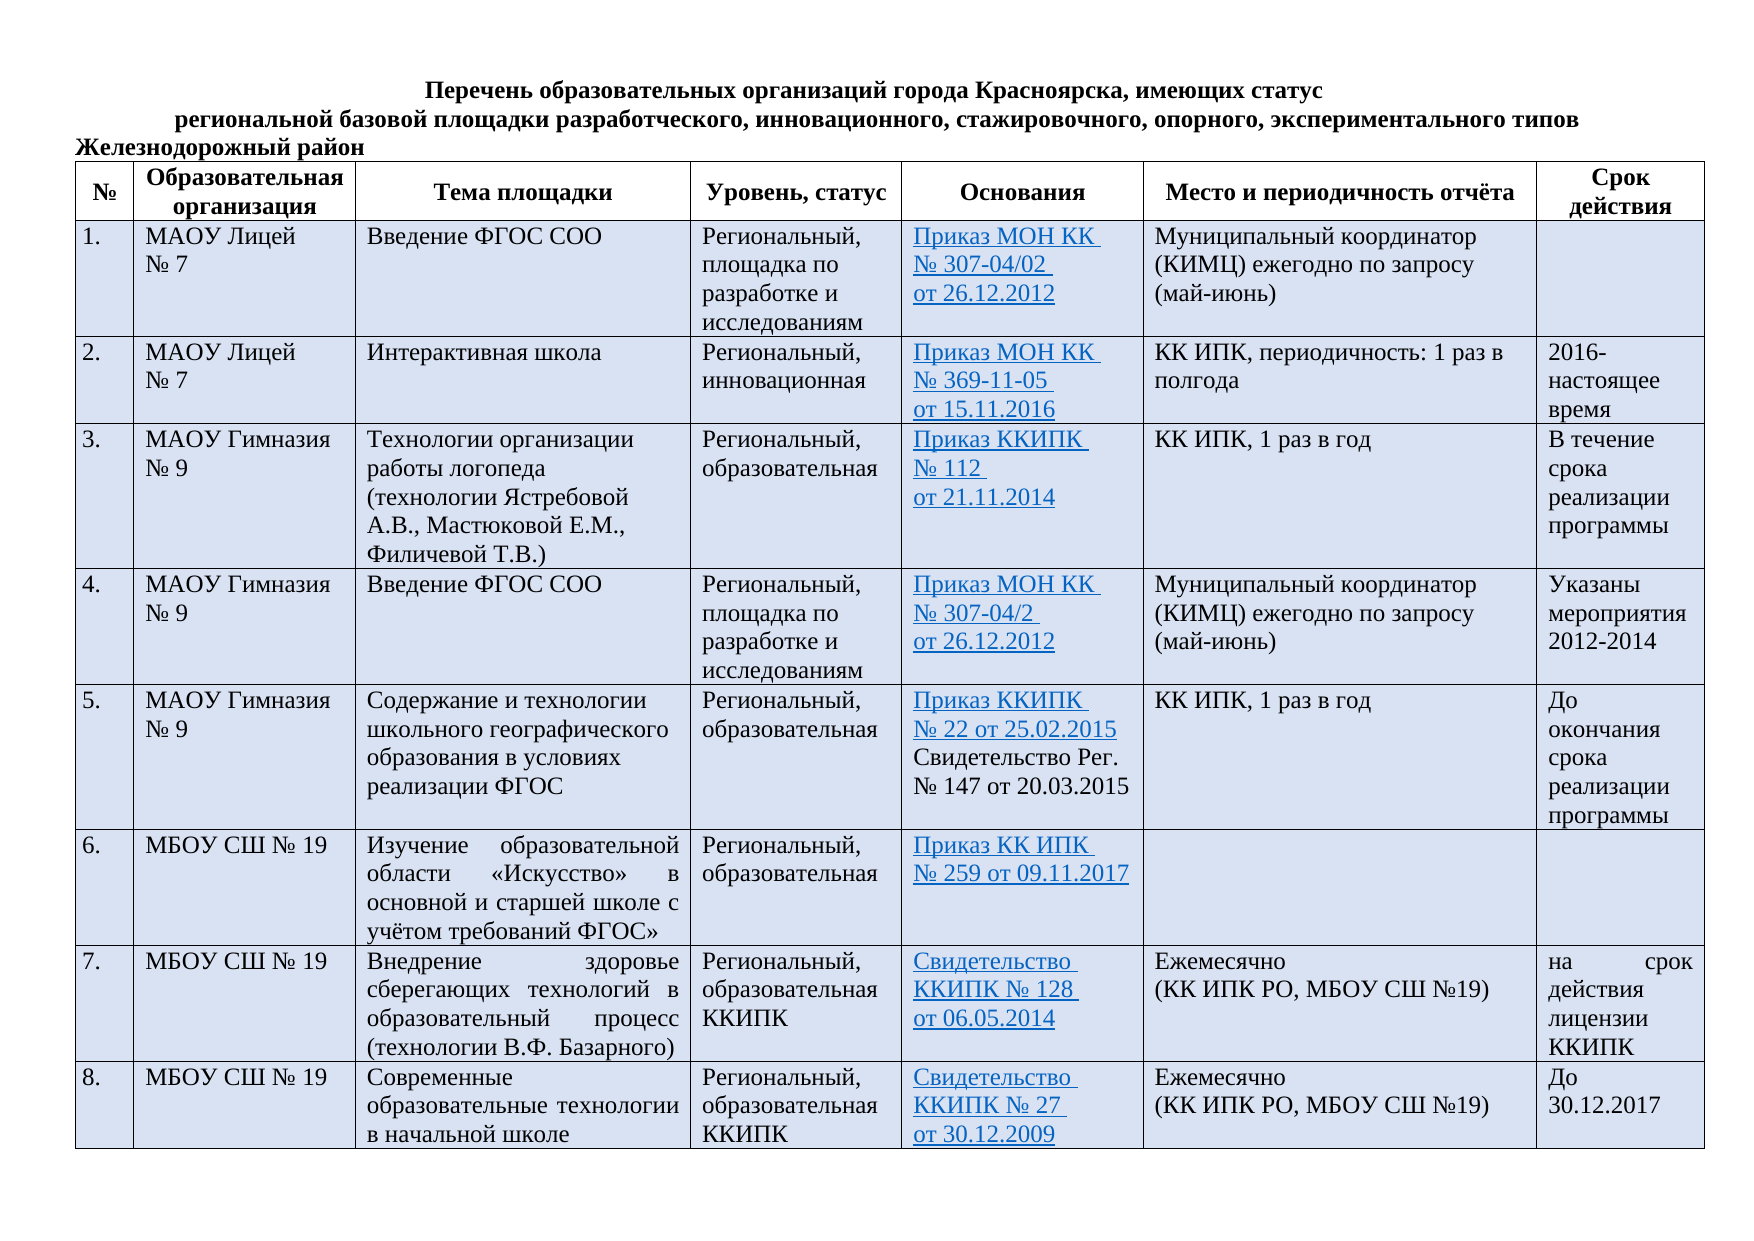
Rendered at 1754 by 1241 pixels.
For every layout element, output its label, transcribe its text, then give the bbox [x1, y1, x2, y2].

table_cell Региональный, образовательная [691, 685, 901, 829]
table_cell Приказ МОН КК № 307-04/2 от 26.12.2012 [902, 569, 1143, 684]
table_cell МБОУ СШ № 19 [134, 830, 355, 945]
table_cell [1144, 830, 1536, 945]
table_cell Региональный, площадка по разработке и исследованиям [691, 569, 901, 684]
table_cell Интерактивная школа [356, 337, 690, 423]
table_cell МБОУ СШ № 19 [134, 1062, 355, 1148]
table_cell [1537, 221, 1704, 336]
table_cell Внедрение здоровье сберегающих технологий в образовательный процесс (технологии В.Ф. Базарного) [356, 946, 690, 1061]
table_cell КК ИПК, периодичность: 1 раз в полгода [1144, 337, 1536, 423]
table_cell До 30.12.2017 [1537, 1062, 1704, 1148]
table_cell [76, 424, 133, 568]
table_cell МБОУ СШ № 19 [134, 946, 355, 1061]
table_cell МАОУ Лицей № 7 [134, 221, 355, 336]
table_cell [76, 569, 133, 684]
table_cell [76, 221, 133, 336]
table_cell Региональный, образовательная [691, 424, 901, 568]
table_cell Технологии организации работы логопеда (технологии Ястребовой А.В., Мастюковой Е.М., Филичевой Т.В.) [356, 424, 690, 568]
table_cell Свидетельство ККИПК № 128 от 06.05.2014 [902, 946, 1143, 1061]
table_cell Указаны мероприятия 2012-2014 [1537, 569, 1704, 684]
table_cell Изучение образовательной области «Искусство» в основной и старшей школе с учётом требований ФГОС» [356, 830, 690, 945]
table_cell Региональный, площадка по разработке и исследованиям [691, 221, 901, 336]
table_cell [76, 685, 133, 829]
table_cell [76, 830, 133, 945]
table_header Тема площадки [356, 162, 690, 220]
table_cell Муниципальный координатор (КИМЦ) ежегодно по запросу (май-июнь) [1144, 569, 1536, 684]
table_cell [691, 1062, 901, 1148]
table_cell МАОУ Лицей № 7 [134, 337, 355, 423]
table_cell Приказ КК ИПК № 259 от 09.11.2017 [902, 830, 1143, 945]
table_cell КК ИПК, 1 раз в год [1144, 424, 1536, 568]
table_cell Приказ ККИПК № 22 от 25.02.2015 Свидетельство Рег.№ 147 от 20.03.2015 [902, 685, 1143, 829]
table_cell МАОУ Гимназия № 9 [134, 685, 355, 829]
table_cell Приказ МОН КК № 369-11-05 от 15.11.2016 [902, 337, 1143, 423]
table_cell [76, 946, 133, 1061]
table_header Место и периодичность отчёта [1144, 162, 1536, 220]
table_cell Региональный, инновационная [691, 337, 901, 423]
table_cell на срок действия лицензии ККИПК [1537, 946, 1704, 1061]
table_cell Свидетельство ККИПК № 27 от 30.12.2009 [902, 1062, 1143, 1148]
table_cell [76, 1062, 133, 1148]
table_cell Ежемесячно (КК ИПК РО, МБОУ СШ №19) [1144, 1062, 1536, 1148]
table_cell Введение ФГОС СОО [356, 569, 690, 684]
table_cell Содержание и технологии школьного географического образования в условиях реализации ФГОС [356, 685, 690, 829]
table_cell До окончания срока реализации программы [1537, 685, 1704, 829]
table_cell КК ИПК, 1 раз в год [1144, 685, 1536, 829]
table_cell 2016- настоящее время [1537, 337, 1704, 423]
table_header Уровень, статус [691, 162, 901, 220]
table_cell Ежемесячно (КК ИПК РО, МБОУ СШ №19) [1144, 946, 1536, 1061]
table_header № [76, 162, 133, 220]
table_cell Региональный, образовательная [691, 830, 901, 945]
table_header Срок действия [1537, 162, 1704, 220]
table_cell Приказ ККИПК № 112 от 21.11.2014 [902, 424, 1143, 568]
table_cell [1537, 830, 1704, 945]
table_cell [76, 337, 133, 423]
table_cell Введение ФГОС СОО [356, 221, 690, 336]
table_header Образовательная организация [134, 162, 355, 220]
table_cell Муниципальный координатор (КИМЦ) ежегодно по запросу (май-июнь) [1144, 221, 1536, 336]
table_cell Приказ МОН КК № 307-04/02 от 26.12.2012 [902, 221, 1143, 336]
text Перечень образовательных организаций города Красноярска, имеющих статус региональной базовой площадки разработческого, инновационного, стажировочного, опорного, экспериментального типов [75, 75, 1679, 132]
table_cell МАОУ Гимназия № 9 [134, 569, 355, 684]
table_cell В течение срока реализации программы [1537, 424, 1704, 568]
table_header Основания [902, 162, 1143, 220]
table_cell МАОУ Гимназия № 9 [134, 424, 355, 568]
text Железнодорожный район [75, 132, 1679, 161]
table_cell Современные образовательные технологии в начальной школе [356, 1062, 690, 1148]
table_cell Региональный, образовательная ККИПК [691, 946, 901, 1061]
